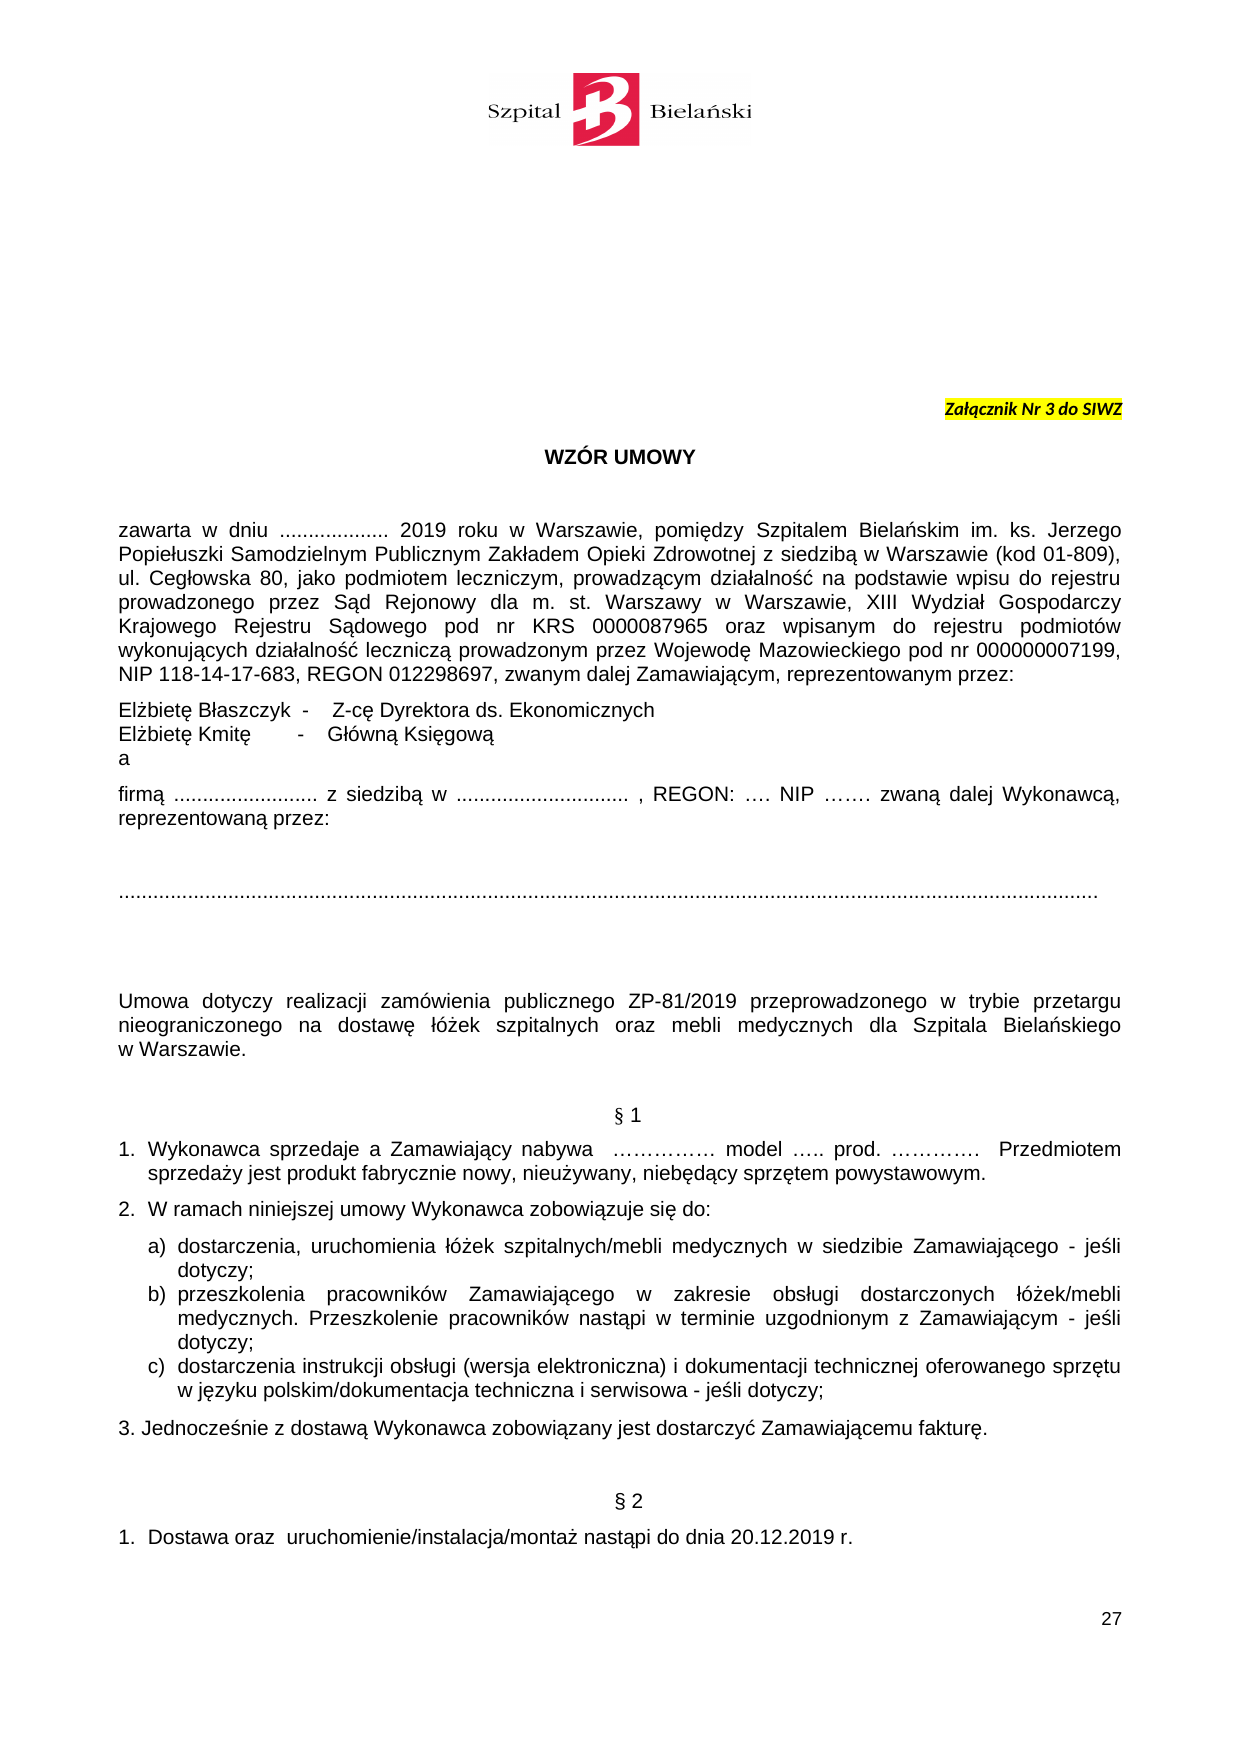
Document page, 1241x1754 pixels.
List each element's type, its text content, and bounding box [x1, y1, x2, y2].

list dostarczenia instrukcji obsługi (wersja elektroniczna) i dokumentacji technicznej oferowanego sprzętu w języku polskim/dokumentacja techniczna i serwisowa - jeśli dotyczy; [148, 1353, 1122, 1401]
text Załącznik Nr 3 do SIWZ [118, 397, 1122, 420]
list Wykonawca sprzedaje a Zamawiający nabywa …………… model ….. prod. …………. Przedmiotem sprzedaży jest produkt fabrycznie nowy, nieużywany, niebędący sprzętem powystawowym. [118, 1137, 1122, 1185]
text 1 [118, 1103, 1137, 1127]
text Elżbietę Kmitę - Główną Księgową [118, 722, 1176, 746]
picture [488, 73, 752, 146]
text Umowa dotyczy realizacji zamówienia publicznego ZP-81/2019 przeprowadzonego w trybie przetargu nieograniczonego na dostawę łóżek szpitalnych oraz mebli medycznych dla Szpitala Bielańskiego w Warszawie. [118, 988, 1122, 1060]
text a [118, 746, 1122, 770]
list dostarczenia, uruchomienia łóżek szpitalnych/mebli medycznych w siedzibie Zamawiającego - jeśli dotyczy; [148, 1234, 1122, 1282]
list przeszkolenia pracowników Zamawiającego w zakresie obsługi dostarczonych łóżek/mebli medycznych. Przeszkolenie pracowników nastąpi w terminie uzgodnionym z Zamawiającym - jeśli dotyczy; [148, 1282, 1122, 1353]
text .......................................................................................................................................................................... [118, 879, 1122, 903]
list § 2 [568, 1489, 1122, 1513]
text firmą ......................... z siedzibą w .............................. , REGON: …. NIP ……. zwaną dalej Wykonawcą, reprezentowaną przez: [118, 782, 1122, 830]
text 3. Jednocześnie z dostawą Wykonawca zobowiązany jest dostarczyć Zamawiającemu fakturę. [118, 1416, 1122, 1440]
list Dostawa oraz uruchomienie/instalacja/montaż nastąpi do dnia 20.12.2019 r. [118, 1525, 1122, 1549]
text zawarta w dniu ................... 2019 roku w Warszawie, pomiędzy Szpitalem Bielańskim im. ks. Jerzego Popiełuszki Samodzielnym Publicznym Zakładem Opieki Zdrowotnej z siedzibą w Warszawie (kod 01-809), ul. Cegłowska 80, jako podmiotem leczniczym, prowadzącym działalność na podstawie wpisu do rejestru prowadzonego przez Sąd Rejonowy dla m. st. Warszawy w Warszawie, XIII Wydział Gospodarczy Krajowego Rejestru Sądowego pod nr KRS 0000087965 oraz wpisanym do rejestru podmiotów wykonujących działalność leczniczą prowadzonym przez Wojewodę Mazowieckiego pod nr 000000007199, NIP 118-14-17-683, REGON 012298697, zwanym dalej Zamawiającym, reprezentowanym przez: [118, 518, 1122, 685]
list W ramach niniejszej umowy Wykonawca zobowiązuje się do: [118, 1197, 1122, 1221]
text Elżbietę Błaszczyk - Z-cę Dyrektora ds. Ekonomicznych [118, 698, 1122, 722]
text WZÓR UMOWY [118, 445, 1122, 469]
